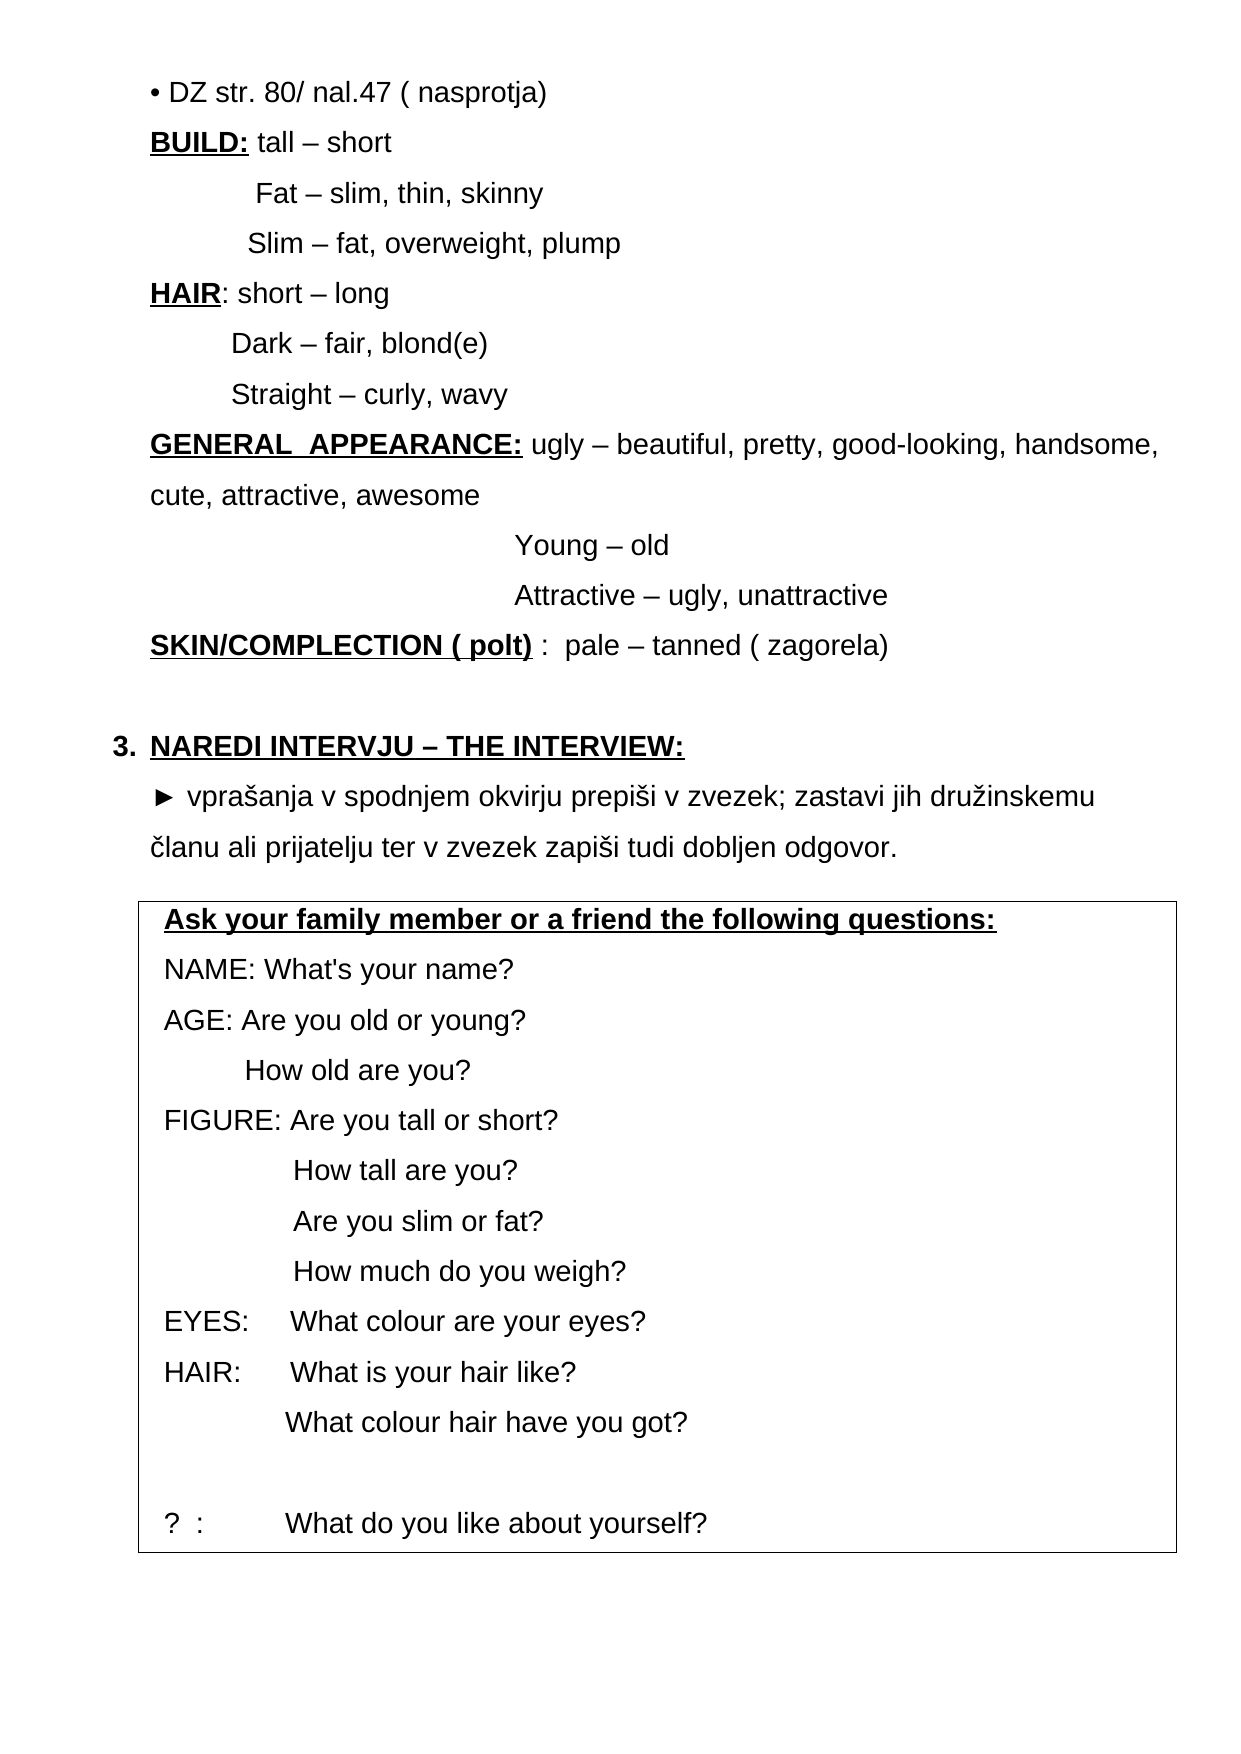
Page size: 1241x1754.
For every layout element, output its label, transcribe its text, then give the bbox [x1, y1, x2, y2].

list Dark – fair, blond(e) [150, 327, 1165, 360]
list • DZ str. 80/ nal.47 ( nasprotja) [150, 75, 1165, 108]
list Fat – slim, thin, skinny [150, 176, 1165, 209]
table_header Ask your family member or a friend the following questions: NAME: What's your name? AGE: Are you old or young? How old are you? FIGURE: Are you tall or short? How tall are you? Are you slim or fat? How much do you weigh? EYES: What colour are your eyes? HAIR: What is your hair like? What colour hair have you got? ? : What do you like about yourself? [139, 902, 1176, 1552]
list ► vprašanja v spodnjem okvirju prepiši v zvezek; zastavi jih družinskemu članu ali prijatelju ter v zvezek zapiši tudi dobljen odgovor. [150, 779, 1165, 863]
list HAIR: short – long [150, 276, 1165, 310]
list BUILD: tall – short [150, 125, 1165, 159]
list NAREDI INTERVJU – THE INTERVIEW: [112, 729, 1165, 763]
list GENERAL APPEARANCE: ugly – beautiful, pretty, good-looking, handsome, cute, attractive, awesome [150, 427, 1165, 511]
list Young – old [150, 528, 1165, 561]
list SKIN/COMPLECTION ( polt) : pale – tanned ( zagorela) [150, 628, 1165, 662]
list Slim – fat, overweight, plump [150, 226, 1165, 259]
list Attractive – ugly, unattractive [150, 578, 1165, 612]
list Straight – curly, wavy [150, 377, 1165, 410]
